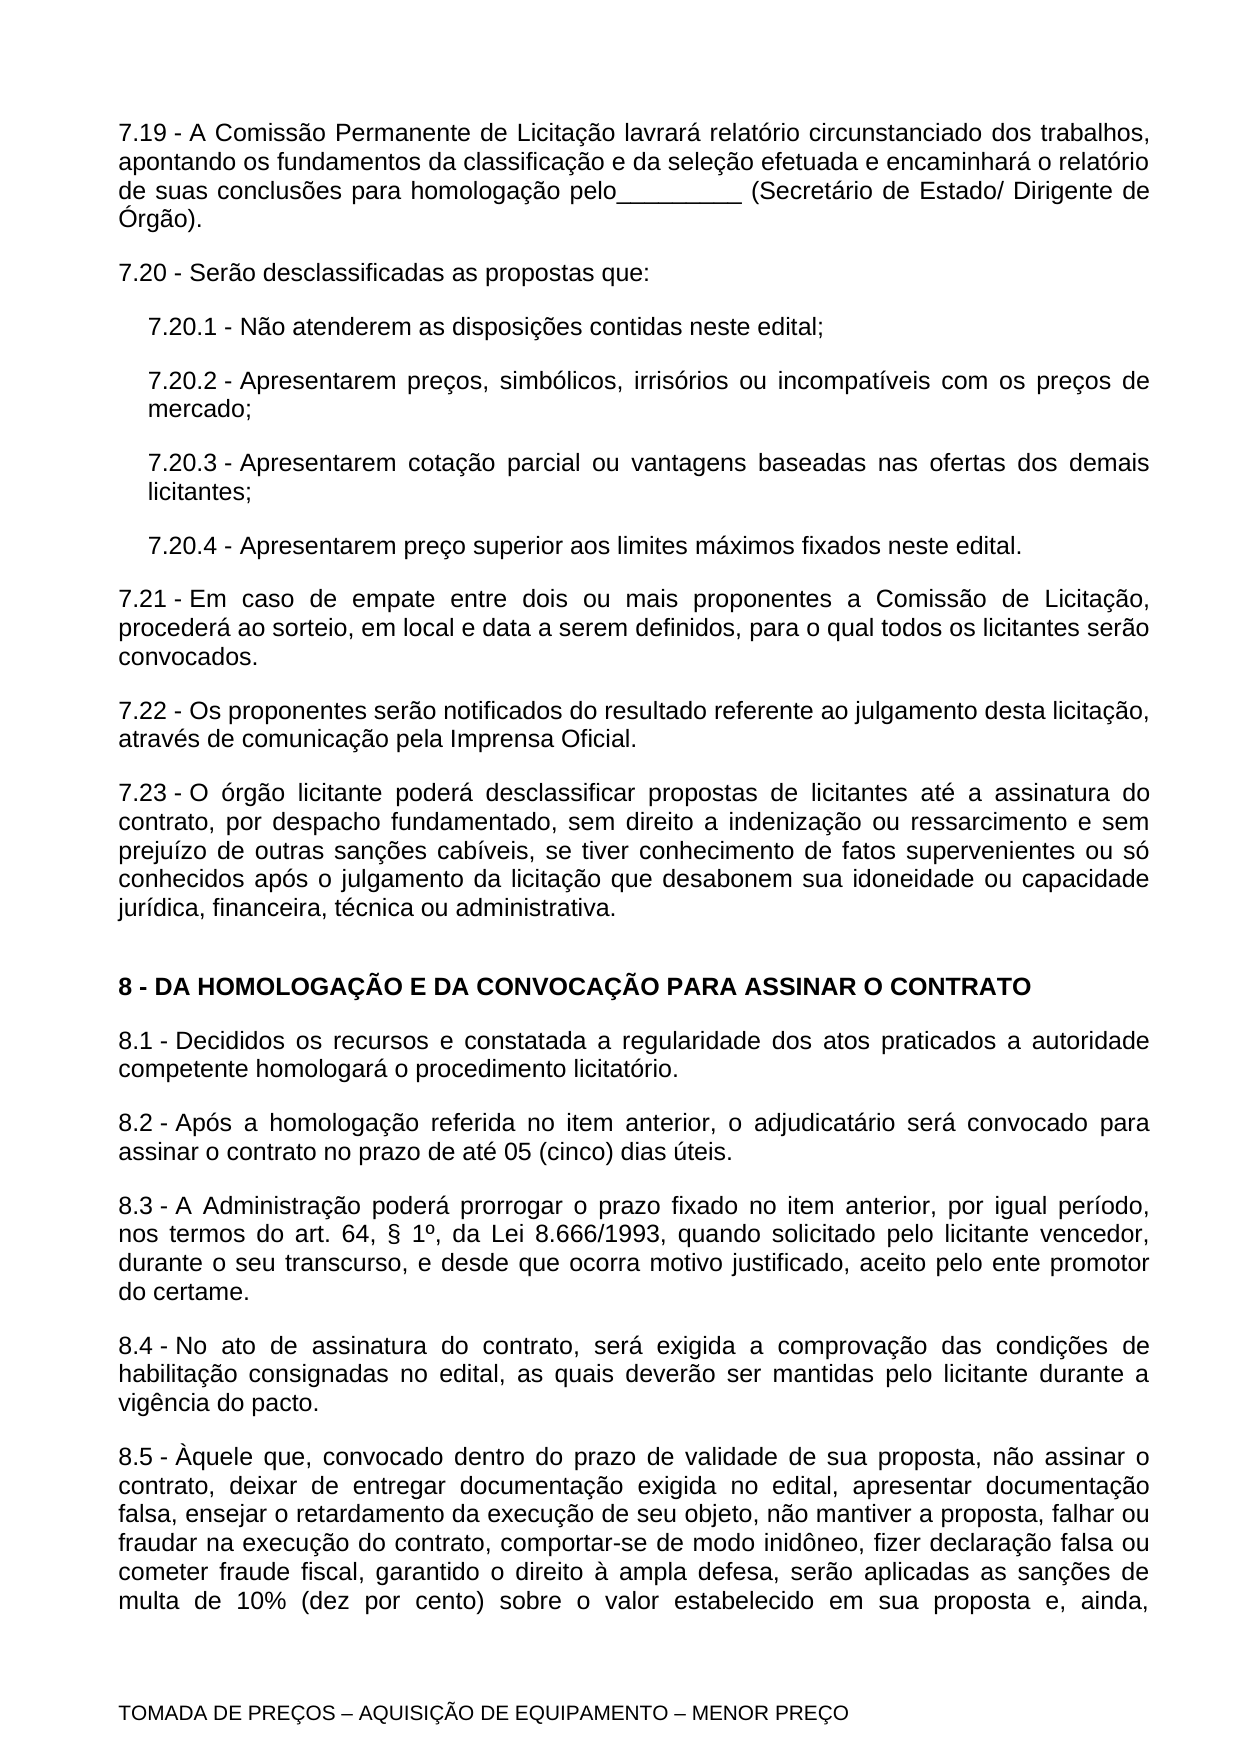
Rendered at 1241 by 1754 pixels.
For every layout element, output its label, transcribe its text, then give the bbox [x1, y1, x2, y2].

text No ato de assinatura do contrato, será exigida a comprovação das condições de habilitação consignadas no edital, as quais deverão ser mantidas pelo licitante durante a vigência do pacto. [118, 1331, 1152, 1417]
text Decididos os recursos e constatada a regularidade dos atos praticados a autoridade competente homologará o procedimento licitatório. [118, 1026, 1152, 1083]
text A Administração poderá prorrogar o prazo fixado no item anterior, por igual período, nos termos do art. 64, § 1º, da Lei 8.666/1993, quando solicitado pelo licitante vencedor, durante o seu transcurso, e desde que ocorra motivo justificado, aceito pelo ente promotor do certame. [118, 1191, 1152, 1306]
subtitle DA HOMOLOGAÇÃO E DA CONVOCAÇÃO PARA ASSINAR O CONTRATO [118, 972, 1152, 1001]
text Apresentarem preço superior aos limites máximos fixados neste edital. [148, 531, 1152, 559]
text Após a homologação referida no item anterior, o adjudicatário será convocado para assinar o contrato no prazo de até 05 (cinco) dias úteis. [118, 1108, 1152, 1166]
text A Comissão Permanente de Licitação lavrará relatório circunstanciado dos trabalhos, apontando os fundamentos da classificação e da seleção efetuada e encaminhará o relatório de suas conclusões para homologação pelo_________ (Secretário de Estado/ Dirigente de Órgão). [118, 118, 1152, 233]
text Serão desclassificadas as propostas que: [118, 258, 1152, 287]
text Os proponentes serão notificados do resultado referente ao julgamento desta licitação, através de comunicação pela Imprensa Oficial. [118, 696, 1152, 753]
text Apresentarem cotação parcial ou vantagens baseadas nas ofertas dos demais licitantes; [148, 448, 1152, 506]
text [118, 1442, 1152, 1614]
text Em caso de empate entre dois ou mais proponentes a Comissão de Licitação, procederá ao sorteio, em local e data a serem definidos, para o qual todos os licitantes serão convocados. [118, 584, 1152, 671]
text Não atenderem as disposições contidas neste edital; [148, 312, 1152, 341]
text O órgão licitante poderá desclassificar propostas de licitantes até a assinatura do contrato, por despacho fundamentado, sem direito a indenização ou ressarcimento e sem prejuízo de outras sanções cabíveis, se tiver conhecimento de fatos supervenientes ou só conhecidos após o julgamento da licitação que desabonem sua idoneidade ou capacidade jurídica, financeira, técnica ou administrativa. [118, 778, 1152, 922]
text Apresentarem preços, simbólicos, irrisórios ou incompatíveis com os preços de mercado; [148, 366, 1152, 423]
